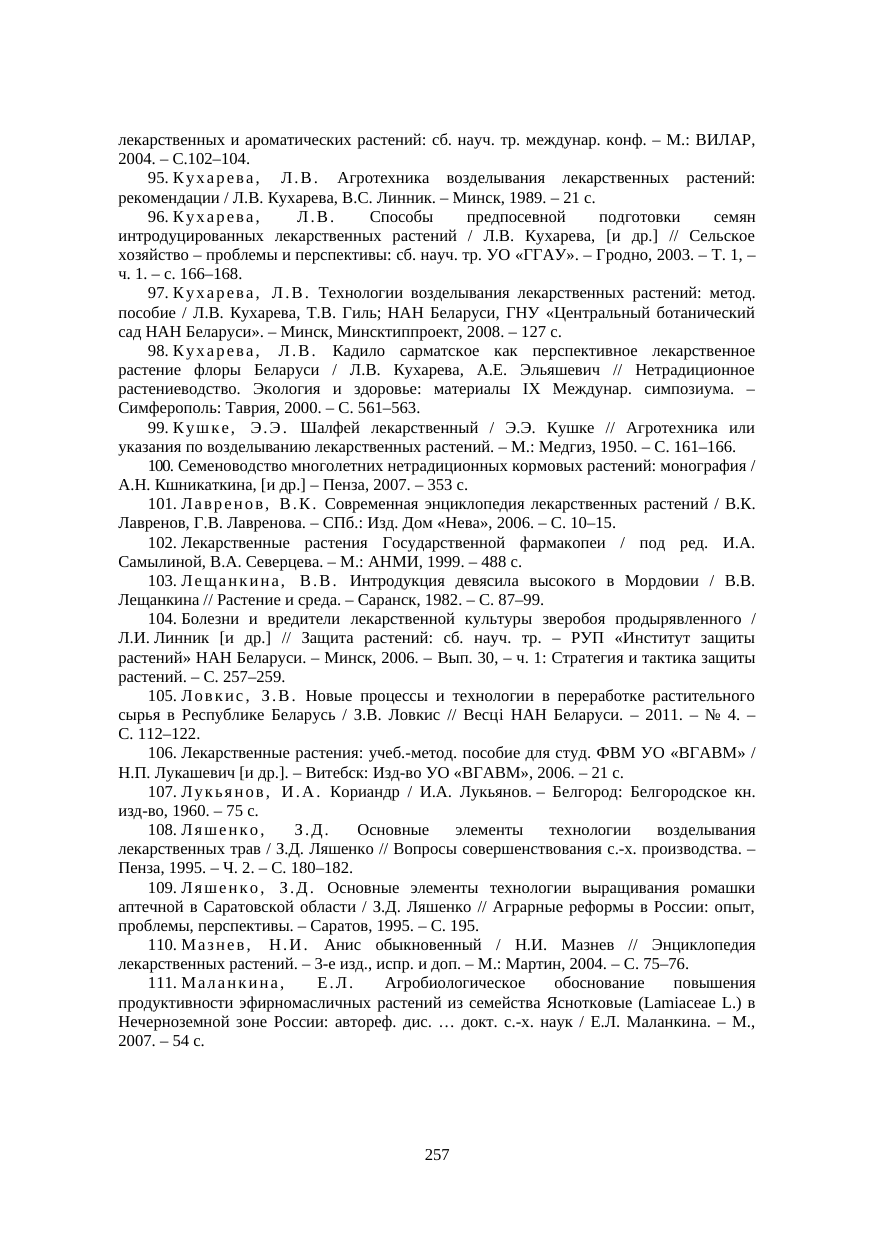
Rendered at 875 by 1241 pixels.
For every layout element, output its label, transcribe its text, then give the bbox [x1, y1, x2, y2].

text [118, 130, 756, 168]
text 111. Маланкина, Е.Л. Агробиологическое обоснование повышения продуктивности эфирномасличных растений из семейства Яснотковые (Lamiaceae L.) в Нечерноземной зоне России: автореф. дис. … докт. с.-х. наук / Е.Л. Маланкина. – М., 2007. – 54 с. [118, 973, 756, 1050]
text 109. Ляшенко, З.Д. Основные элементы технологии выращивания ромашки аптечной в Саратовской области / З.Д. Ляшенко // Аграрные реформы в России: опыт, проблемы, перспективы. – Саратов, 1995. – С. 195. [118, 877, 756, 935]
text 103. Лещанкина, В.В. Интродукция девясила высокого в Мордовии / В.В. Лещанкина // Растение и среда. – Саранск, 1982. – С. 87–99. [118, 571, 756, 609]
text 95. Кухарева, Л.В. Агротехника возделывания лекарственных растений: рекомендации / Л.В. Кухарева, В.С. Линник. – Минск, 1989. – 21 с. [118, 168, 756, 207]
text 107. Лукьянов, И.А. Кориандр / И.А. Лукьянов. – Белгород: Белгородское кн. изд-во, 1960. – 75 с. [118, 782, 756, 820]
text 97. Кухарева, Л.В. Технологии возделывания лекарственных растений: метод. пособие / Л.В. Кухарева, Т.В. Гиль; НАН Беларуси, ГНУ «Центральный ботанический сад НАН Беларуси». – Минск, Минсктиппроект, 2008. – 127 с. [118, 283, 756, 341]
text 101. Лавренов, В.К. Современная энциклопедия лекарственных растений / В.К. Лавренов, Г.В. Лавренова. – СПб.: Изд. Дом «Нева», 2006. – С. 10–15. [118, 494, 756, 532]
text 108. Ляшенко, З.Д. Основные элементы технологии возделывания лекарственных трав / З.Д. Ляшенко // Вопросы совершенствования с.-х. производства. – Пенза, 1995. – Ч. 2. – С. 180–182. [118, 820, 756, 877]
text 106. Лекарственные растения: учеб.-метод. пособие для студ. ФВМ УО «ВГАВМ» / Н.П. Лукашевич [и др.]. – Витебск: Изд-во УО «ВГАВМ», 2006. – 21 с. [118, 743, 756, 782]
text 104. Болезни и вредители лекарственной культуры зверобоя продырявленного / Л.И. Линник [и др.] // Защита растений: сб. науч. тр. – РУП «Институт защиты растений» НАН Беларуси. – Минск, 2006. – Вып. 30, – ч. 1: Стратегия и тактика защиты растений. – С. 257–259. [118, 609, 756, 686]
text 105. Ловкис, З.В. Новые процессы и технологии в переработке растительного сырья в Республике Беларусь / З.В. Ловкис // Весцi НАН Беларуси. – 2011. – № 4. – С. 112–122. [118, 686, 756, 743]
text 96. Кухарева, Л.В. Способы предпосевной подготовки семян интродуцированных лекарственных растений / Л.В. Кухарева, [и др.] // Сельское хозяйство – проблемы и перспективы: сб. науч. тр. УО «ГГАУ». – Гродно, 2003. – Т. 1, – ч. 1. – с. 166–168. [118, 207, 756, 283]
text 110. Мазнев, Н.И. Анис обыкновенный / Н.И. Мазнев // Энциклопедия лекарственных растений. – 3-е изд., испр. и доп. – М.: Мартин, 2004. – С. 75–76. [118, 935, 756, 973]
text 100. Семеноводство многолетних нетрадиционных кормовых растений: монография / А.Н. Кшникаткина, [и др.] – Пенза, 2007. – 353 с. [118, 456, 756, 494]
text 99. Кушке, Э.Э. Шалфей лекарственный / Э.Э. Кушке // Агротехника или указания по возделыванию лекарственных растений. – М.: Медгиз, 1950. – С. 161–166. [118, 417, 756, 456]
text 102. Лекарственные растения Государственной фармакопеи / под ред. И.А. Самылиной, В.А. Северцева. – М.: АНМИ, 1999. – 488 с. [118, 532, 756, 571]
text 98. Кухарева, Л.В. Кадило сарматское как перспективное лекарственное растение флоры Беларуси / Л.В. Кухарева, А.Е. Эльяшевич // Нетрадиционное растениеводство. Экология и здоровье: материалы IX Междунар. симпозиума. – Симферополь: Таврия, 2000. – С. 561–563. [118, 341, 756, 417]
